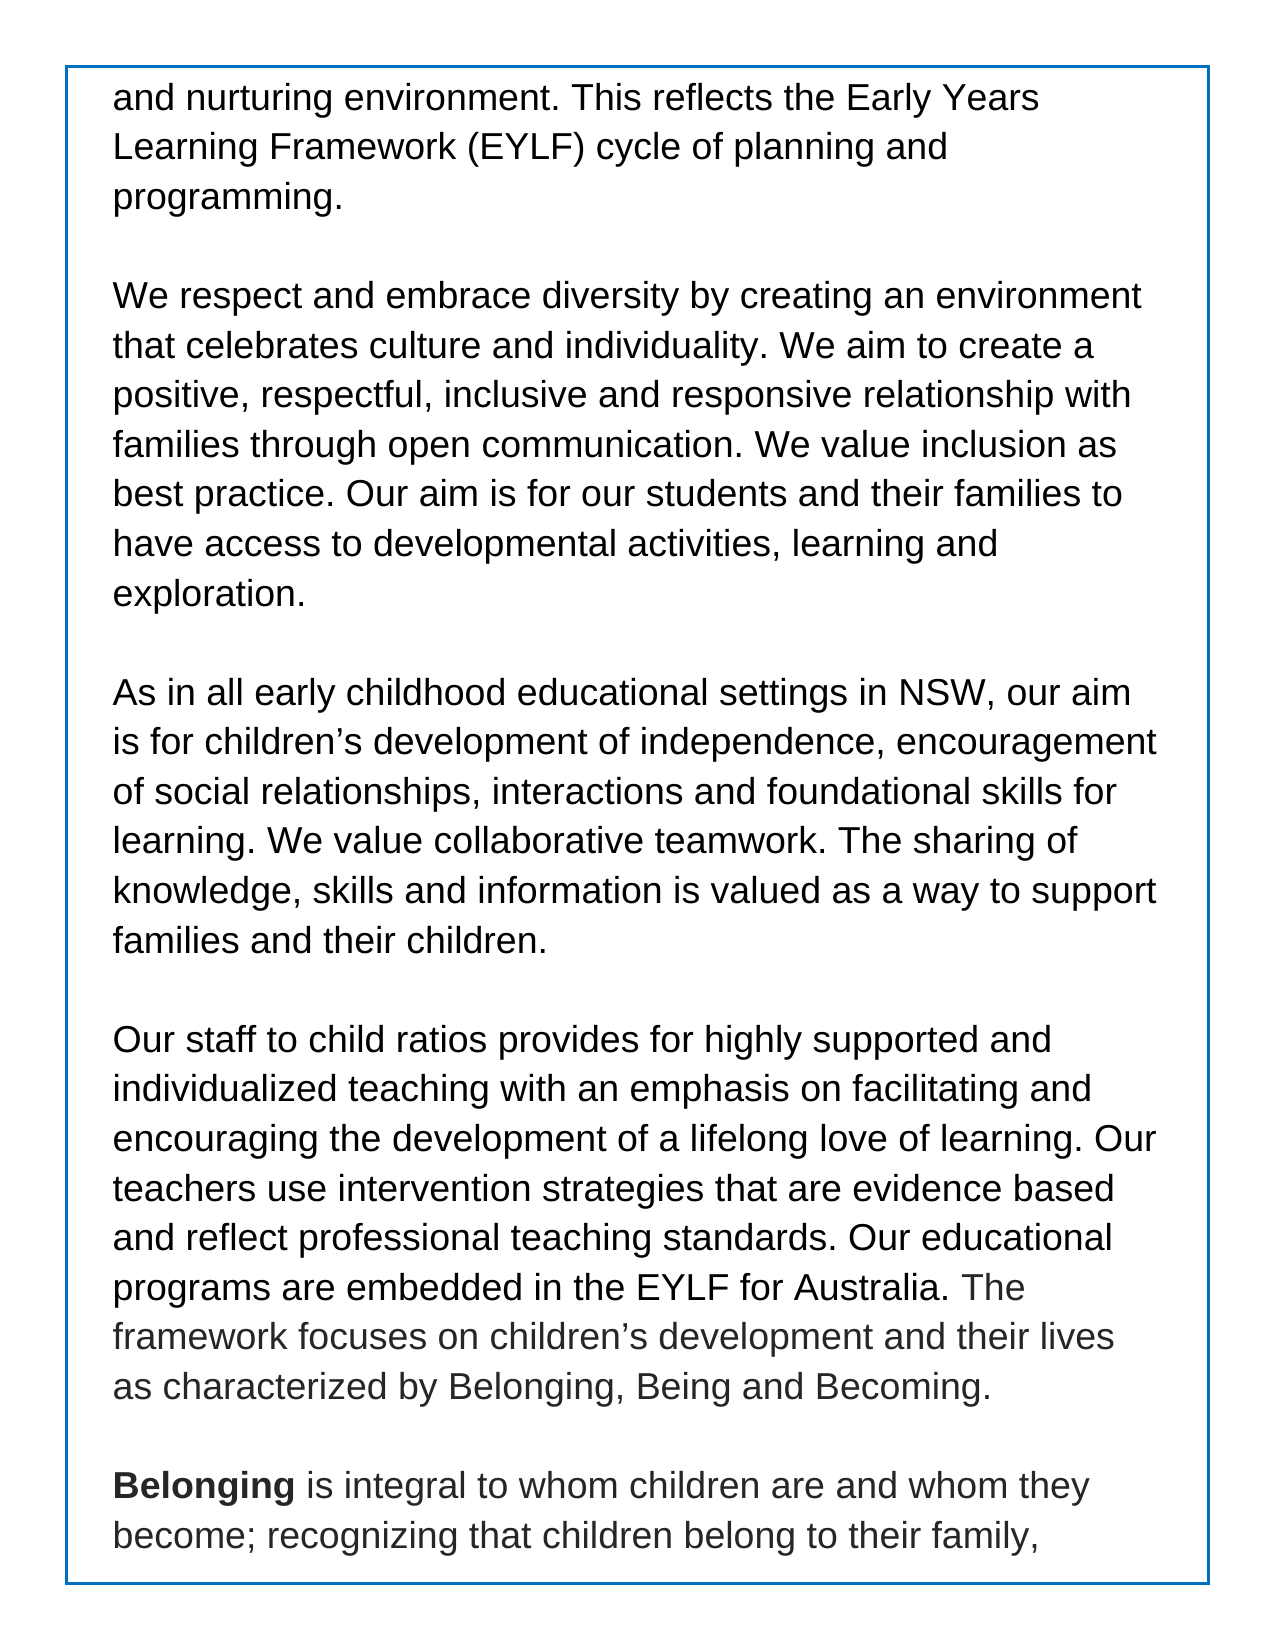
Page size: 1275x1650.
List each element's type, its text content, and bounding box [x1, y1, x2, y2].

text We respect and embrace diversity by creating an environment that celebrates culture and individuality. We aim to create a positive, respectful, inclusive and responsive relationship with families through open communication. We value inclusion as best practice. Our aim is for our students and their families to have access to developmental activities, learning and exploration. [112, 273, 1162, 614]
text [112, 1463, 1162, 1556]
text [112, 75, 1162, 217]
text As in all early childhood educational settings in NSW, our aim is for children’s development of independence, encouragement of social relationships, interactions and foundational skills for learning. We value collaborative teamwork. The sharing of knowledge, skills and information is valued as a way to support families and their children. [112, 670, 1162, 961]
text Our staff to child ratios provides for highly supported and individualized teaching with an emphasis on facilitating and encouraging the development of a lifelong love of learning. Our teachers use intervention strategies that are evidence based and reflect professional teaching standards. Our educational programs are embedded in the EYLF for Australia. The framework focuses on children’s development and their lives as characterized by Belonging, Being and Becoming. [112, 1017, 1162, 1407]
